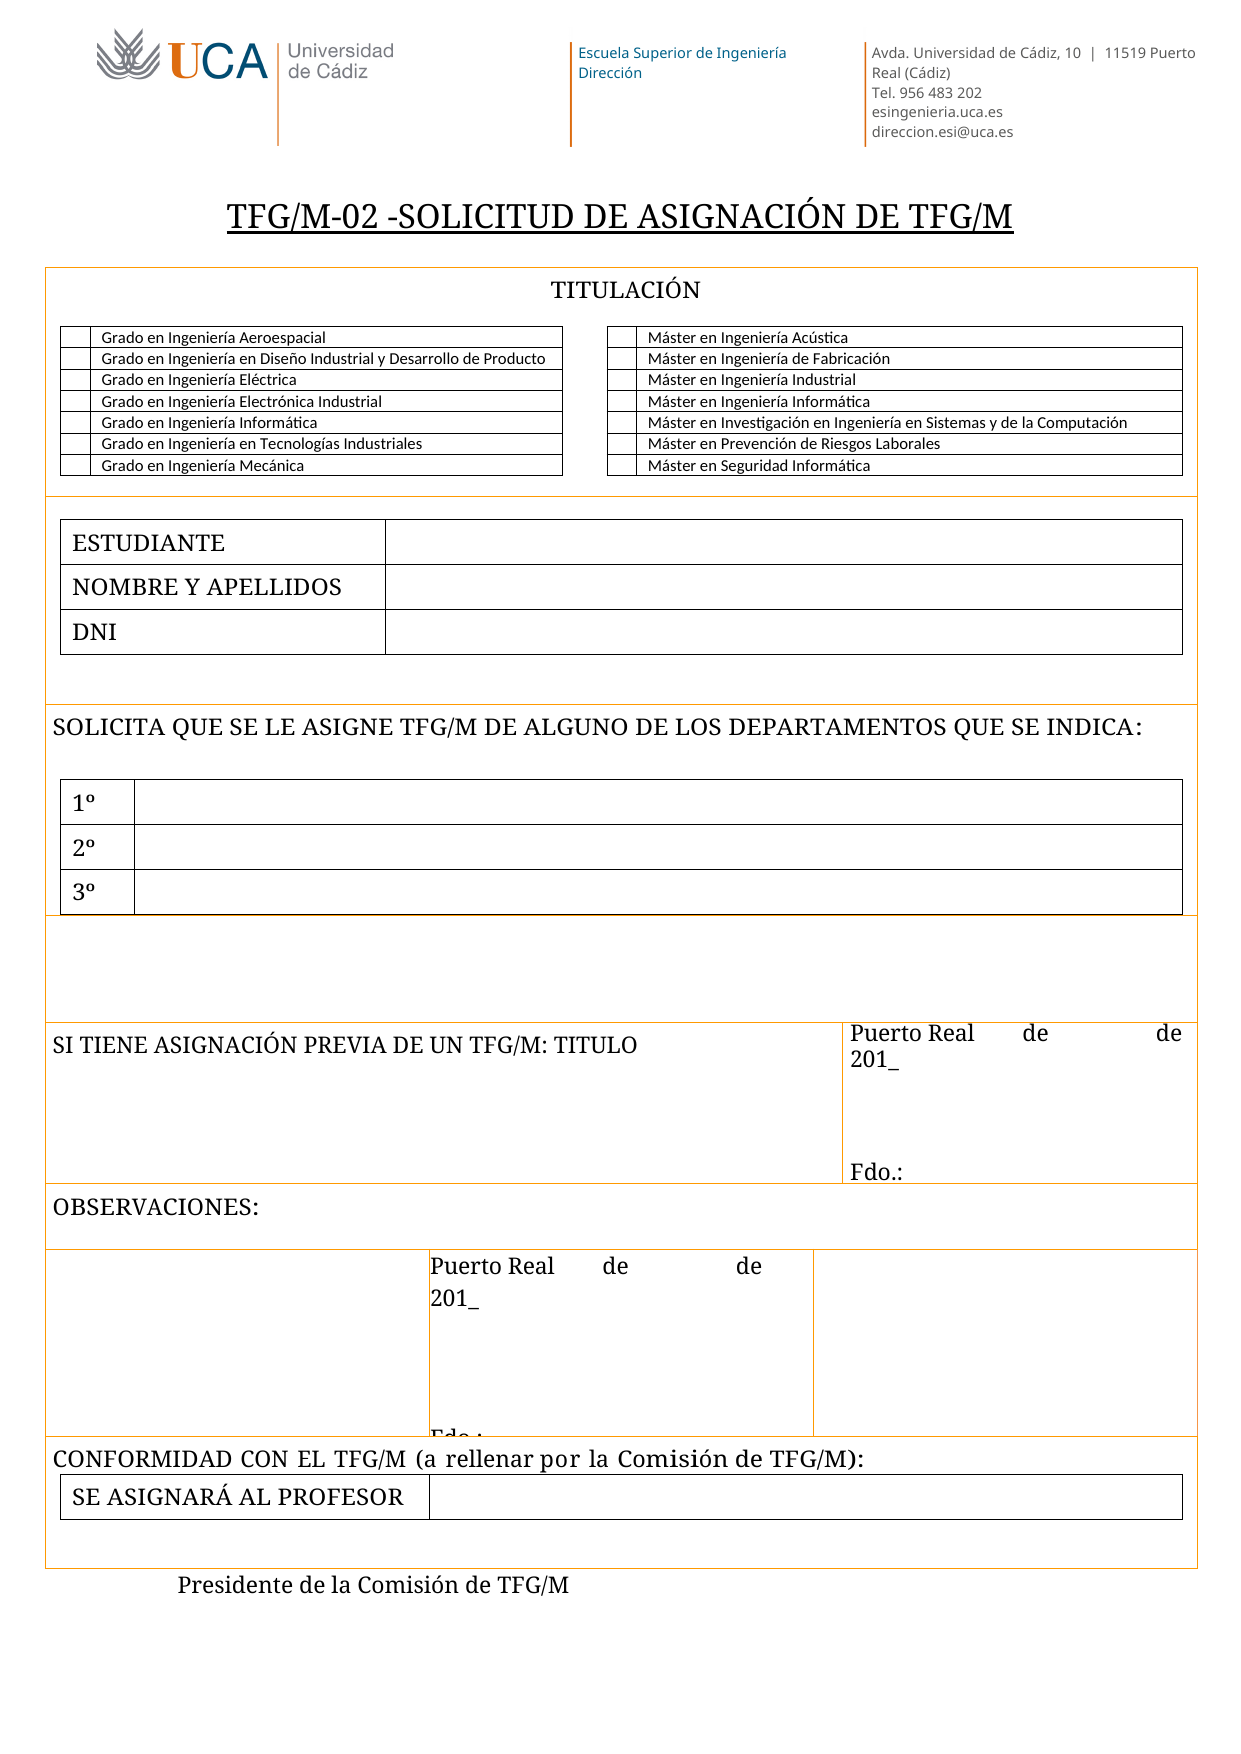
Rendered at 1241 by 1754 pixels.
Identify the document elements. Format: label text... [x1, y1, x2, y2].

table_cell CONFORMIDAD CON EL TFG/M (a rellenar por la Comisión de TFG/M): [46, 1437, 1197, 1568]
table_cell OBSERVACIONES: [46, 1184, 1197, 1248]
picture [863, 27, 867, 147]
table_cell Puerto Real de de 201_ Fdo.: (el Director del TFG/M anterior) [843, 1023, 1197, 1183]
text Presidente de la Comisión de TFG/M [177, 1569, 1063, 1600]
table_cell SI TIENE ASIGNACIÓN PREVIA DE UN TFG/M: TITULO [46, 1023, 842, 1183]
table_cell [46, 1250, 429, 1436]
table_cell [814, 1250, 1197, 1436]
table_cell Puerto Real de de 201_ Fdo.: (El estudiante) [430, 1250, 813, 1436]
table_cell [46, 916, 1197, 1022]
table_cell [46, 497, 1197, 703]
picture [97, 28, 393, 146]
table_header TITULACIÓN [46, 268, 1197, 496]
table_cell SOLICITA QUE SE LE ASIGNE TFG/M DE ALGUNO DE LOS DEPARTAMENTOS QUE SE INDICA: [46, 705, 1197, 915]
picture [687, 50, 692, 58]
text TFG/M-02 -SOLICITUD DE ASIGNACIÓN DE TFG/M [177, 193, 1063, 238]
picture [568, 27, 573, 147]
